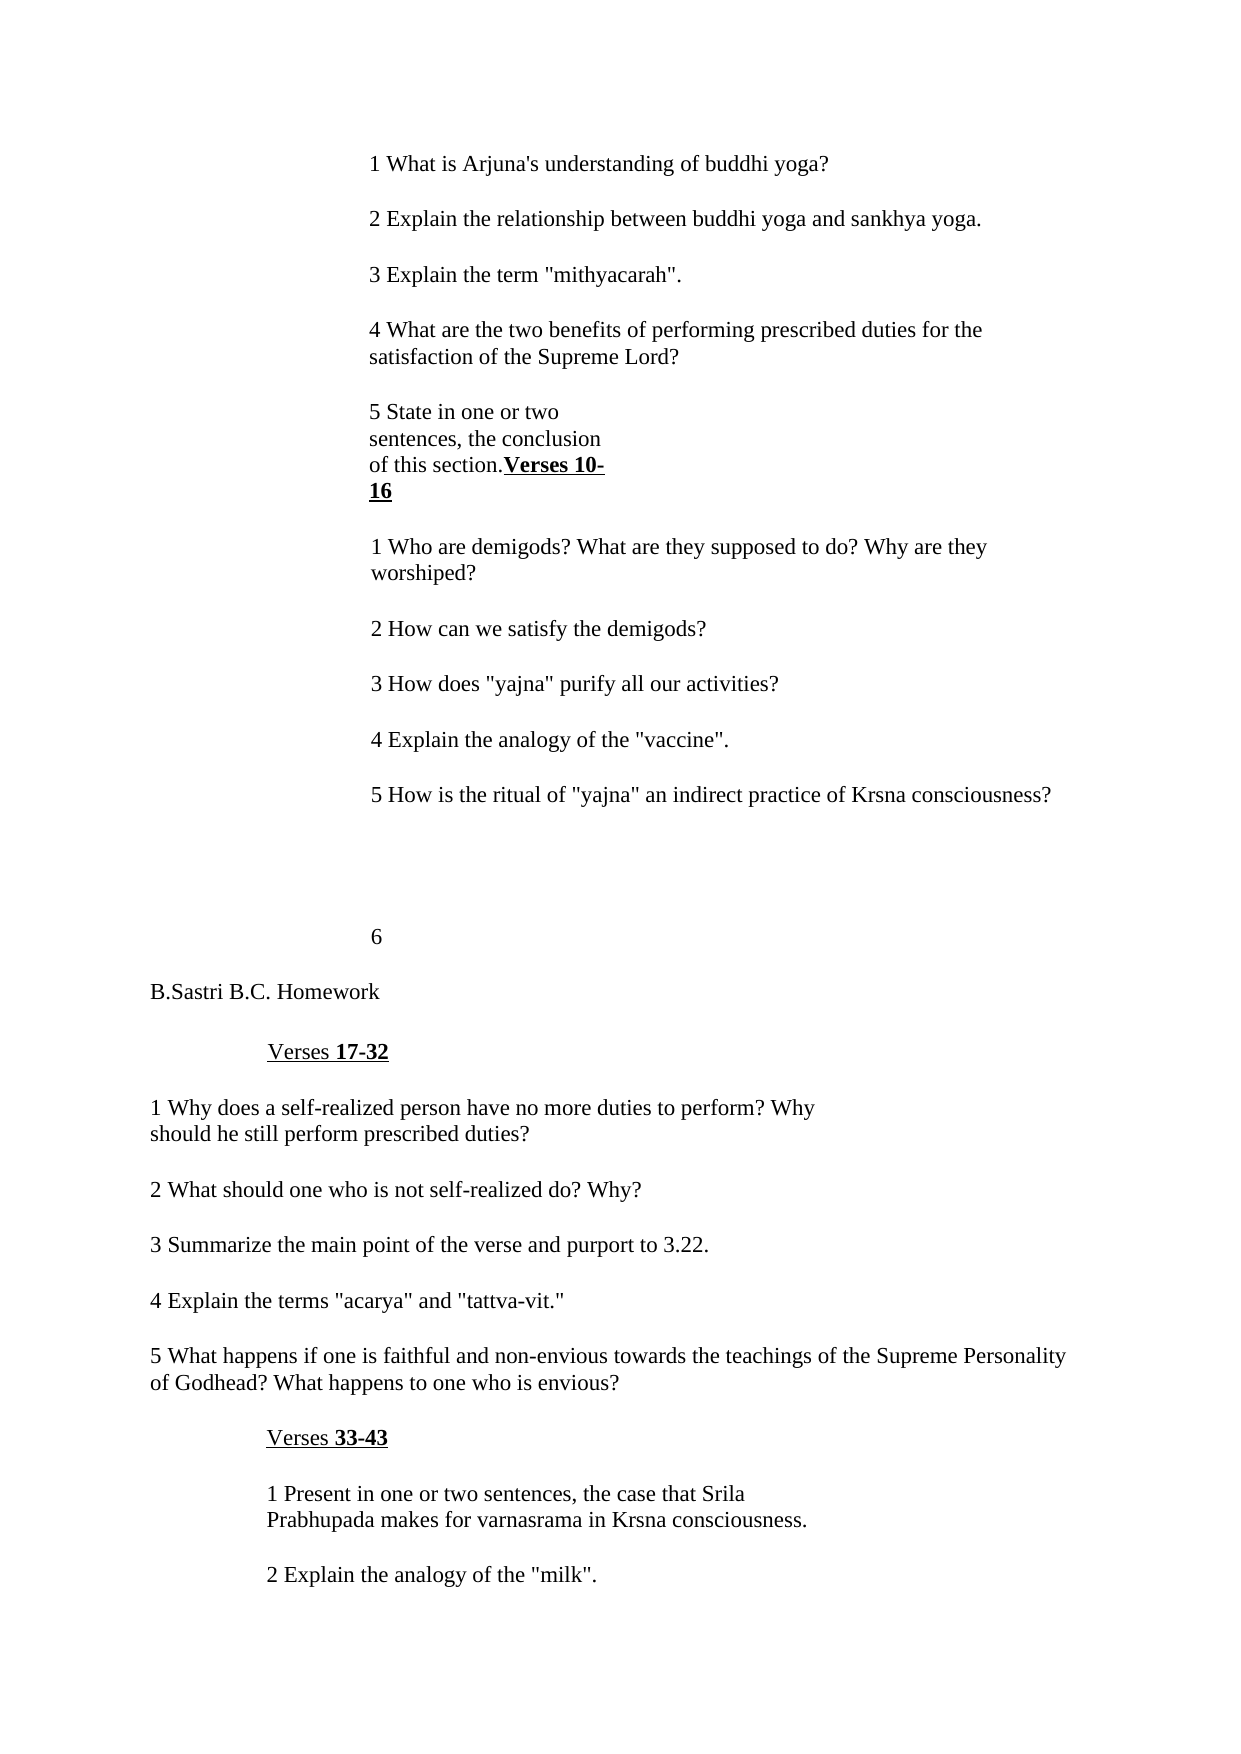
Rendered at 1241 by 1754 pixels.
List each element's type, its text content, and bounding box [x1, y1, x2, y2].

text 5​ How is the ritual of "yajna" an indirect practice of Krsna consciousness? [371, 781, 1090, 808]
text Verses 17-32 [267, 1038, 1090, 1064]
text 3​ Summarize the main point of the verse and purport to 3.22. [150, 1231, 1090, 1257]
text 2​ What should one who is not self-realized do? Why? [150, 1176, 1090, 1202]
text 3​ Explain the term "mithyacarah". [369, 261, 1090, 287]
text 1​ Why does a self-realized person have no more duties to perform? Why should he still perform prescribed duties? [150, 1094, 842, 1146]
text B.Sastri B.C. Homework [150, 978, 1090, 1005]
text 6​ [371, 923, 1090, 949]
text 4​ Explain the terms "acarya" and "tattva-vit." [150, 1287, 1090, 1313]
text 4​ What are the two benefits of performing prescribed duties for the satisfaction of the Supreme Lord? [369, 317, 1090, 369]
text 5​ State in one or two sentences, the conclusion of this section.Verses 10-16 [369, 398, 625, 504]
text Verses 33-43 [266, 1424, 1090, 1450]
text 2​ How can we satisfy the demigods? [371, 615, 1090, 641]
text 5​ What happens if one is faithful and non-envious towards the teachings of the Supreme Personality of Godhead? What happens to one who is envious? [150, 1342, 1090, 1395]
text 4​ Explain the analogy of the "vaccine". [371, 726, 1090, 752]
text 3​ How does "yajna" purify all our activities? [371, 670, 1090, 697]
text 2​ Explain the relationship between buddhi yoga and sankhya yoga. [369, 206, 1090, 232]
text 2​ Explain the analogy of the "milk". [266, 1561, 1090, 1588]
text 1​ What is Arjuna's understanding of buddhi yoga? [369, 150, 1090, 176]
text 1​ Present in one or two sentences, the case that Srila Prabhupada makes for varnasrama in Krsna consciousness. [266, 1479, 842, 1532]
text 1​ Who are demigods? What are they supposed to do? Why are they worshiped? [371, 533, 1090, 586]
